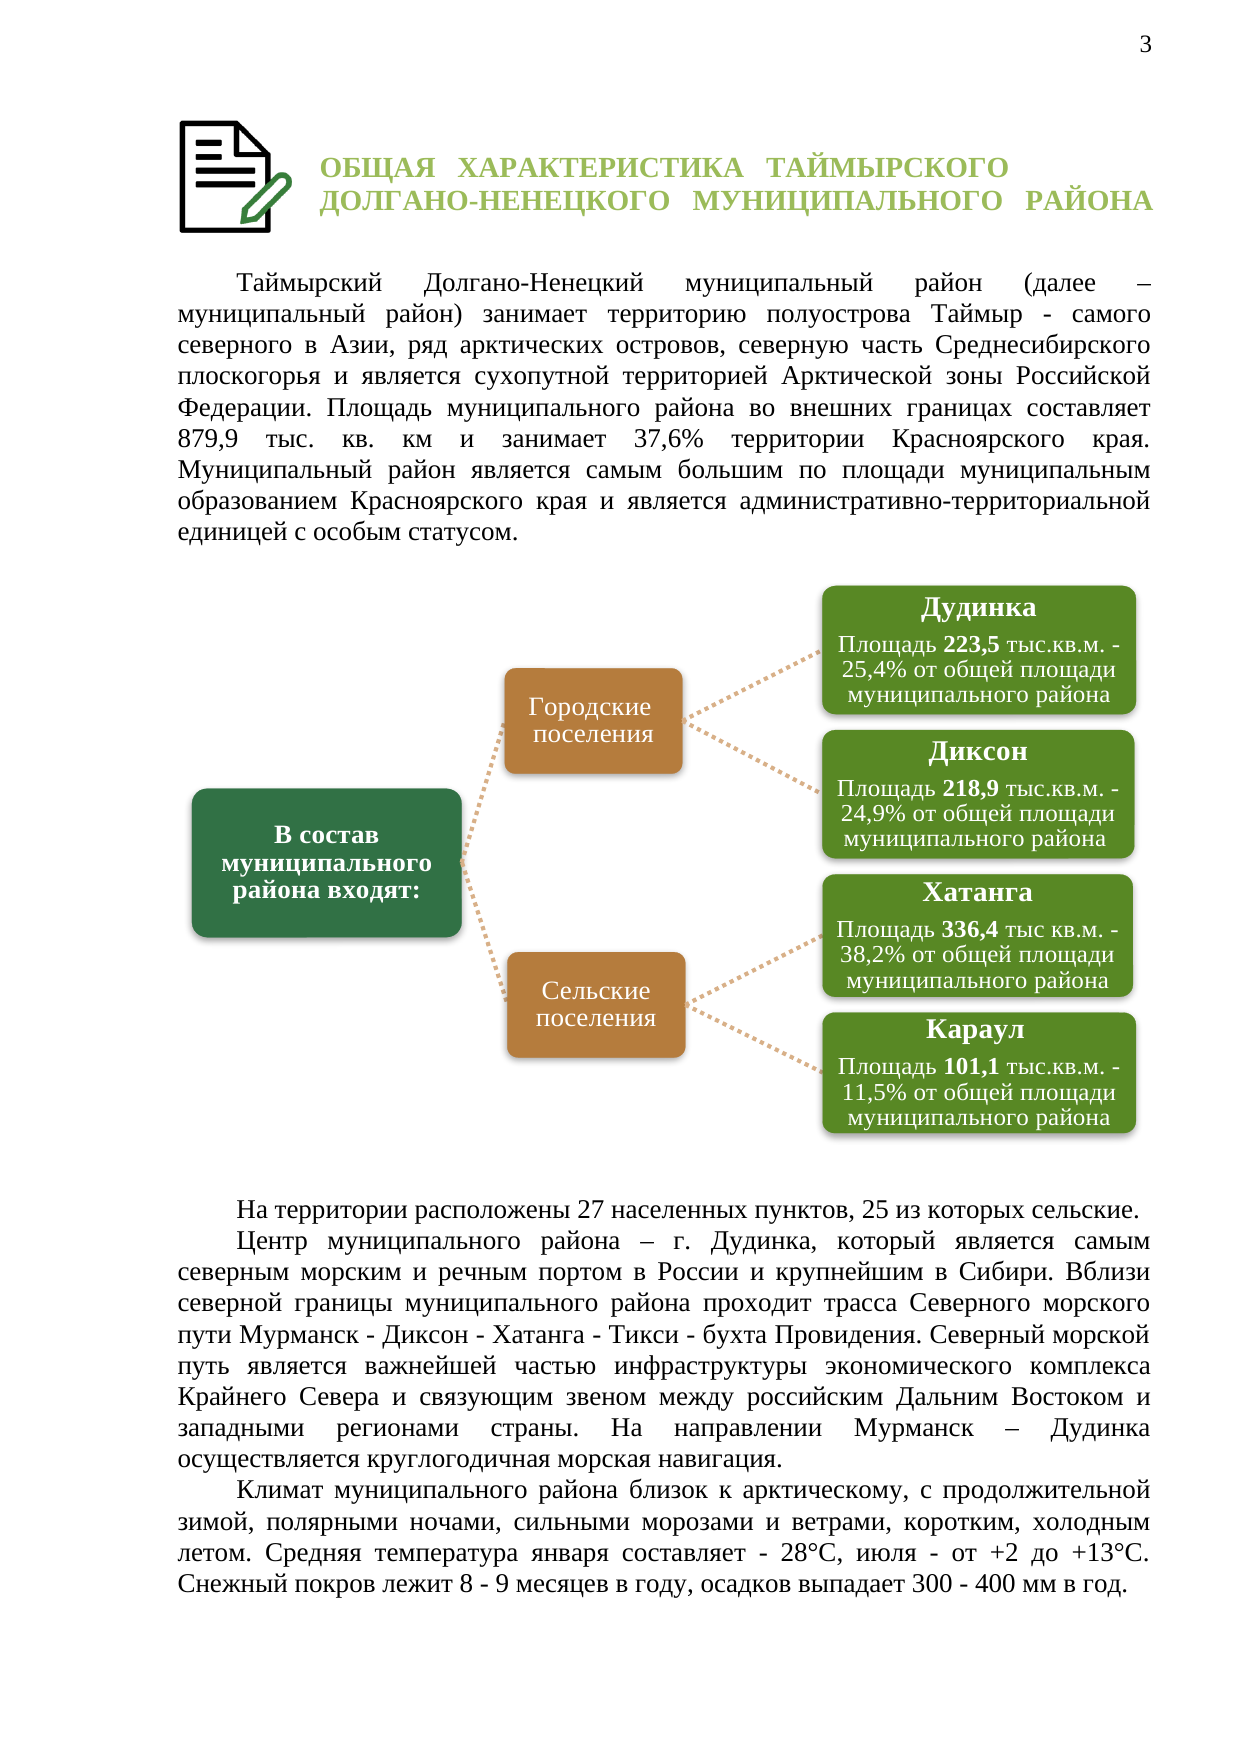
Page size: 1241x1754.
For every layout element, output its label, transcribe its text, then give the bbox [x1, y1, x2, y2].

text На территории расположены 27 населенных пунктов, 25 из которых сельские. [177, 1193, 1152, 1224]
text Центр муниципального района – г. Дудинка, который является самым северным морским и речным портом в России и крупнейшим в Сибири. Вблизи северной границы муниципального района проходит трасса Северного морского пути Мурманск - Диксон - Хатанга - Тикси - бухта Провидения. Северный морской путь является важнейшей частью инфраструктуры экономического комплекса Крайнего Севера и связующим звеном между российским Дальним Востоком и западными регионами страны. На направлении Мурманск – Дудинка осуществляется круглогодичная морская навигация. [177, 1224, 1152, 1473]
text Таймырский Долгано-Ненецкий муниципальный район (далее – муниципальный район) занимает территорию полуострова Таймыр - самого северного в Азии, ряд арктических островов, северную часть Среднесибирского плоскогорья и является сухопутной территорией Арктической зоны Российской Федерации. Площадь муниципального района во внешних границах составляет 879,9 тыс. кв. км и занимает 37,6% территории Красноярского края. Муниципальный район является самым большим по площади муниципальным образованием Красноярского края и является административно-территориальной единицей с особым статусом. [177, 266, 1152, 546]
picture [177, 118, 294, 235]
text Климат муниципального района близок к арктическому, с продолжительной зимой, полярными ночами, сильными морозами и ветрами, коротким, холодным летом. Средняя температура января составляет - 28°С, июля - от +2 до +13°С. Снежный покров лежит 8 - 9 месяцев в году, осадков выпадает 300 - 400 мм в год. [177, 1473, 1152, 1598]
